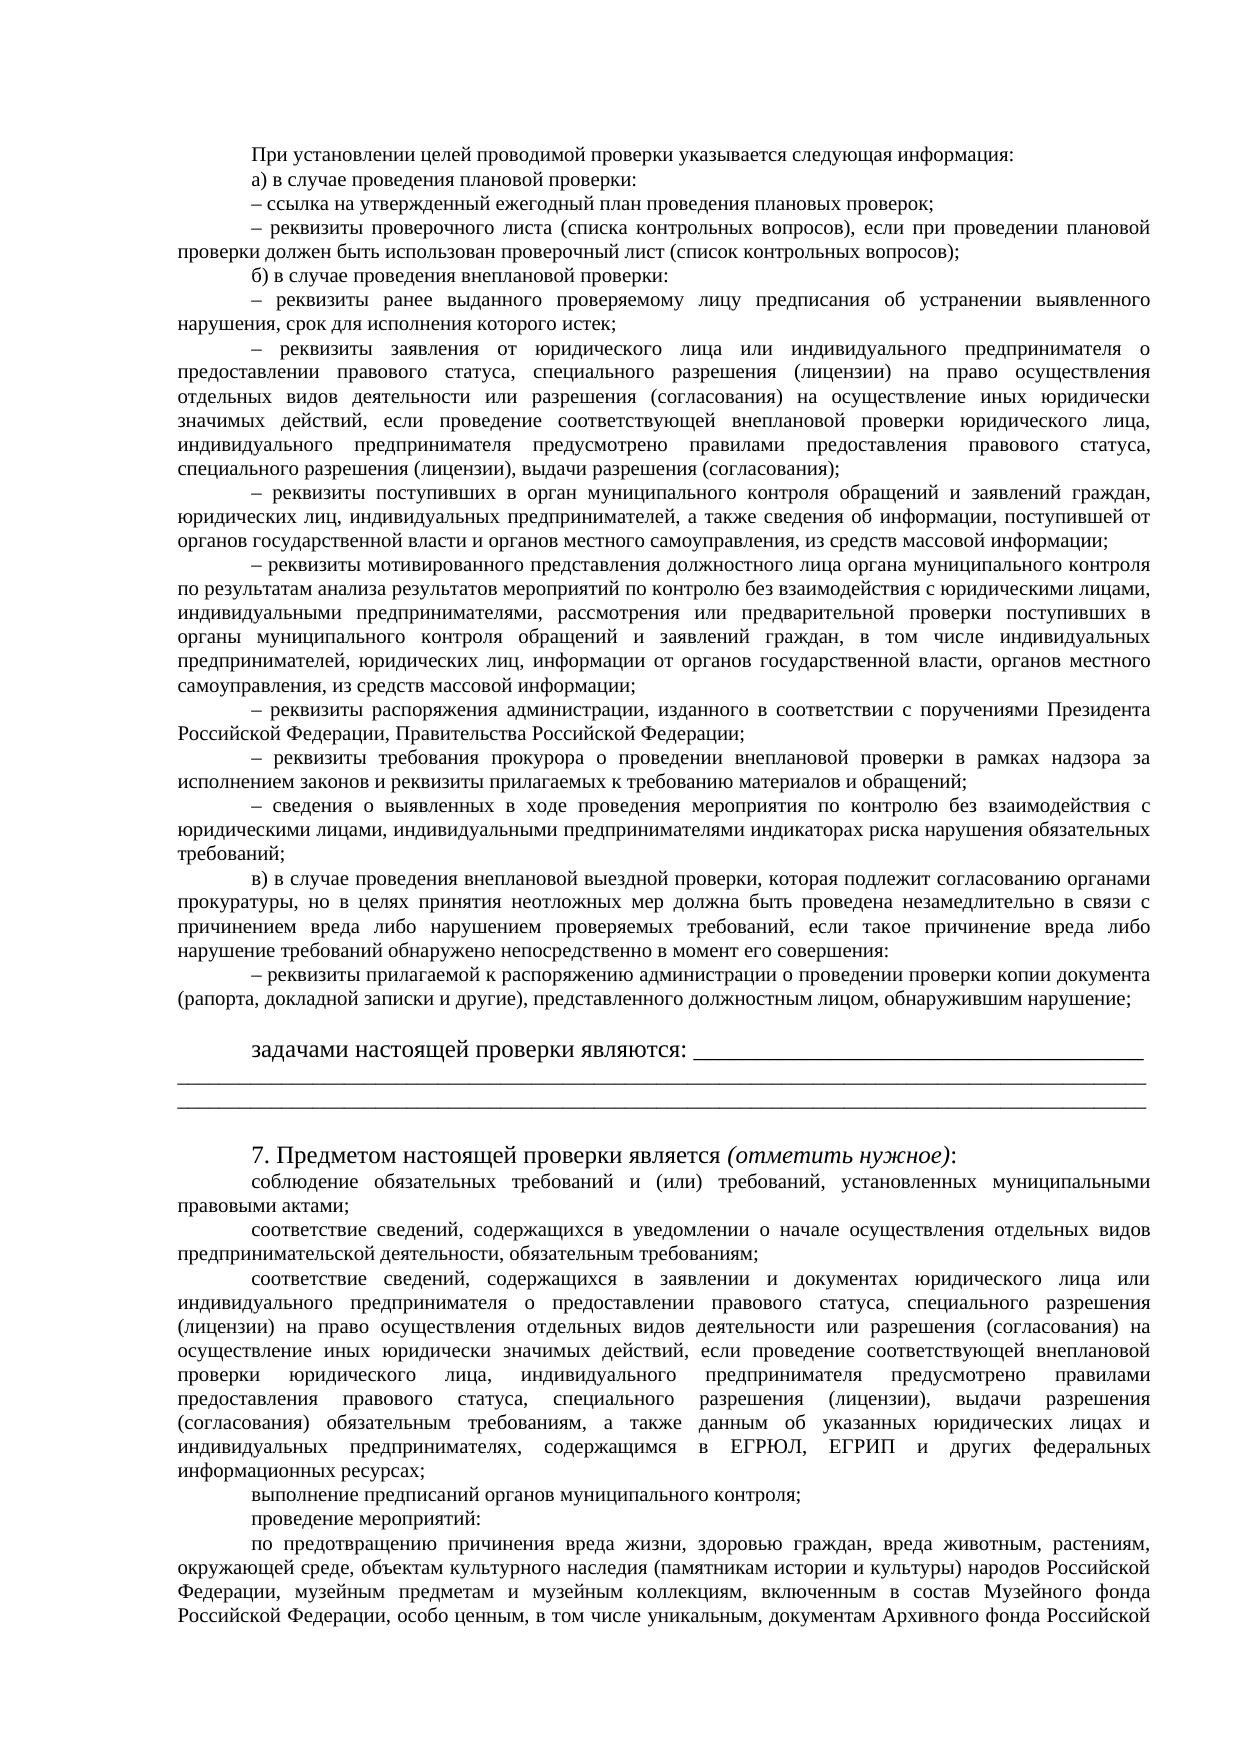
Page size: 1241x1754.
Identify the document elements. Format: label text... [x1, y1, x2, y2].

text а) в случае проведения плановой проверки: [177, 166, 1152, 191]
text – реквизиты ранее выданного проверяемому лицу предписания об устранении выявленного нарушения, срок для исполнения которого истек; [177, 287, 1152, 335]
text – ссылка на утвержденный ежегодный план проведения плановых проверок; [177, 191, 1152, 215]
text соответствие сведений, содержащихся в заявлении и документах юридического лица или индивидуального предпринимателя о предоставлении правового статуса, специального разрешения (лицензии) на право осуществления отдельных видов деятельности или разрешения (согласования) на осуществление иных юридически значимых действий, если проведение соответствующей внеплановой проверки юридического лица, индивидуального предпринимателя предусмотрено правилами предоставления правового статуса, специального разрешения (лицензии), выдачи разрешения (согласования) обязательным требованиям, а также данным об указанных юридических лицах и индивидуальных предпринимателях, содержащимся в ЕГРЮЛ, ЕГРИП и других федеральных информационных ресурсах; [177, 1266, 1152, 1482]
text проведение мероприятий: [177, 1506, 1152, 1530]
text в) в случае проведения внеплановой выездной проверки, которая подлежит согласованию органами прокуратуры, но в целях принятия неотложных мер должна быть проведена незамедлительно в связи с причинением вреда либо нарушением проверяемых требований, если такое причинение вреда либо нарушение требований обнаружено непосредственно в момент его совершения: [177, 865, 1152, 962]
text _____________________________________________________________________________________________ [177, 1063, 1152, 1087]
text соответствие сведений, содержащихся в уведомлении о начале осуществления отдельных видов предпринимательской деятельности, обязательным требованиям; [177, 1217, 1152, 1265]
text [177, 1531, 1152, 1627]
text При установлении целей проводимой проверки указывается следующая информация: [177, 142, 1152, 166]
text – реквизиты заявления от юридического лица или индивидуального предпринимателя о предоставлении правового статуса, специального разрешения (лицензии) на право осуществления отдельных видов деятельности или разрешения (согласования) на осуществление иных юридически значимых действий, если проведение соответствующей внеплановой проверки юридического лица, индивидуального предпринимателя предусмотрено правилами предоставления правового статуса, специального разрешения (лицензии), выдачи разрешения (согласования); [177, 335, 1152, 480]
text – реквизиты проверочного листа (списка контрольных вопросов), если при проведении плановой проверки должен быть использован проверочный лист (список контрольных вопросов); [177, 215, 1152, 263]
text – реквизиты поступивших в орган муниципального контроля обращений и заявлений граждан, юридических лиц, индивидуальных предпринимателей, а также сведения об информации, поступившей от органов государственной власти и органов местного самоуправления, из средств массовой информации; [177, 480, 1152, 552]
text задачами настоящей проверки являются: ____________________________________ [177, 1034, 1152, 1063]
text – сведения о выявленных в ходе проведения мероприятия по контролю без взаимодействия с юридическими лицами, индивидуальными предпринимателями индикаторах риска нарушения обязательных требований; [177, 793, 1152, 865]
text – реквизиты требования прокурора о проведении внеплановой проверки в рамках надзора за исполнением законов и реквизиты прилагаемых к требованию материалов и обращений; [177, 745, 1152, 793]
text соблюдение обязательных требований и (или) требований, установленных муниципальными правовыми актами; [177, 1169, 1152, 1217]
text – реквизиты мотивированного представления должностного лица органа муниципального контроля по результатам анализа результатов мероприятий по контролю без взаимодействия с юридическими лицами, индивидуальными предпринимателями, рассмотрения или предварительной проверки поступивших в органы муниципального контроля обращений и заявлений граждан, в том числе индивидуальных предпринимателей, юридических лиц, информации от органов государственной власти, органов местного самоуправления, из средств массовой информации; [177, 552, 1152, 697]
text выполнение предписаний органов муниципального контроля; [177, 1482, 1152, 1506]
text б) в случае проведения внеплановой проверки: [177, 263, 1152, 287]
text _____________________________________________________________________________________________ [177, 1087, 1152, 1111]
text – реквизиты прилагаемой к распоряжению администрации о проведении проверки копии документа (рапорта, докладной записки и другие), представленного должностным лицом, обнаружившим нарушение; [177, 962, 1152, 1010]
text – реквизиты распоряжения администрации, изданного в соответствии с поручениями Президента Российской Федерации, Правительства Российской Федерации; [177, 697, 1152, 745]
text 7. Предметом настоящей проверки является (отметить нужное): [177, 1140, 1152, 1169]
